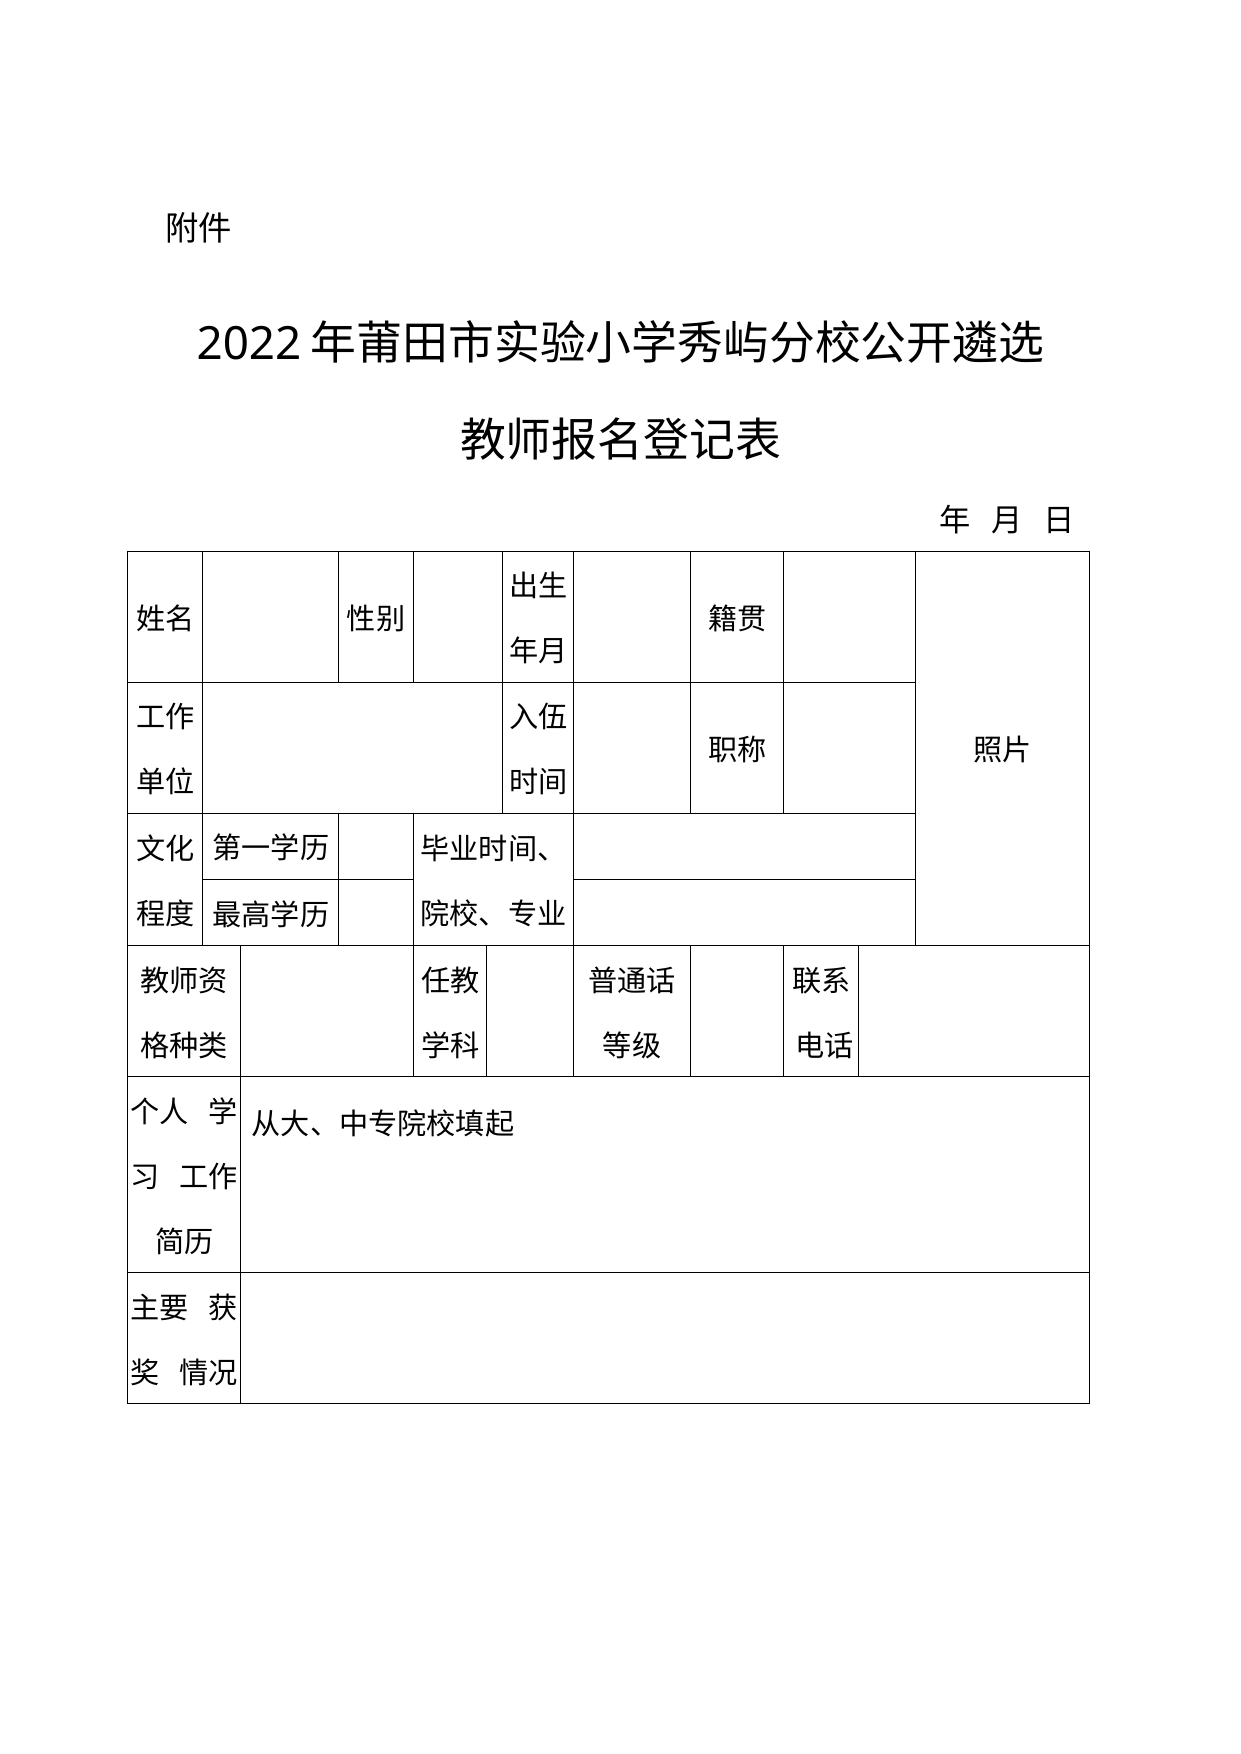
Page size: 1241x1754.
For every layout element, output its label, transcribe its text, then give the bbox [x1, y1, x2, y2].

table_cell 联系 电话 [784, 946, 858, 1076]
table_cell [339, 814, 413, 879]
table_cell [241, 1273, 1089, 1403]
table_header 照片 [916, 552, 1089, 945]
table_cell [574, 683, 690, 813]
table_cell 第一学历 [203, 814, 338, 879]
table_header 姓名 [128, 552, 202, 682]
table_cell [691, 946, 783, 1076]
table_cell [487, 946, 573, 1076]
table_cell 入伍时间 [503, 683, 573, 813]
table_cell 个人 学习 工作 简历 [128, 1077, 240, 1272]
text 附件 [165, 193, 1075, 258]
text 年 月 日 [165, 486, 1075, 551]
table_header [414, 552, 502, 682]
table_cell 最高学历 [203, 880, 338, 945]
table_cell [574, 814, 915, 879]
text 2022年莆田市实验小学秀屿分校公开遴选 [165, 291, 1075, 388]
table_cell [574, 880, 915, 945]
text 教师报名登记表 [165, 388, 1075, 486]
table_header 籍贯 [691, 552, 783, 682]
table_cell 普通话 等级 [574, 946, 690, 1076]
table_header [784, 552, 915, 682]
table_header 出生 年月 [503, 552, 573, 682]
table_cell [784, 683, 915, 813]
table_header [203, 552, 338, 682]
table_cell 文化 程度 [128, 814, 202, 945]
table_cell 任教学科 [414, 946, 486, 1076]
table_cell 职称 [691, 683, 783, 813]
table_header [574, 552, 690, 682]
table_cell 教师资格种类 [128, 946, 240, 1076]
table_header 性别 [339, 552, 413, 682]
table_cell 工作 单位 [128, 683, 202, 813]
table_cell [203, 683, 502, 813]
table_cell [339, 880, 413, 945]
table_cell 主要 获奖 情况 [128, 1273, 240, 1403]
table_cell [859, 946, 1089, 1076]
table_cell [241, 946, 413, 1076]
table_cell 从大、中专院校填起 [241, 1077, 1089, 1272]
table_cell 毕业时间、 院校、专业 [414, 814, 573, 945]
